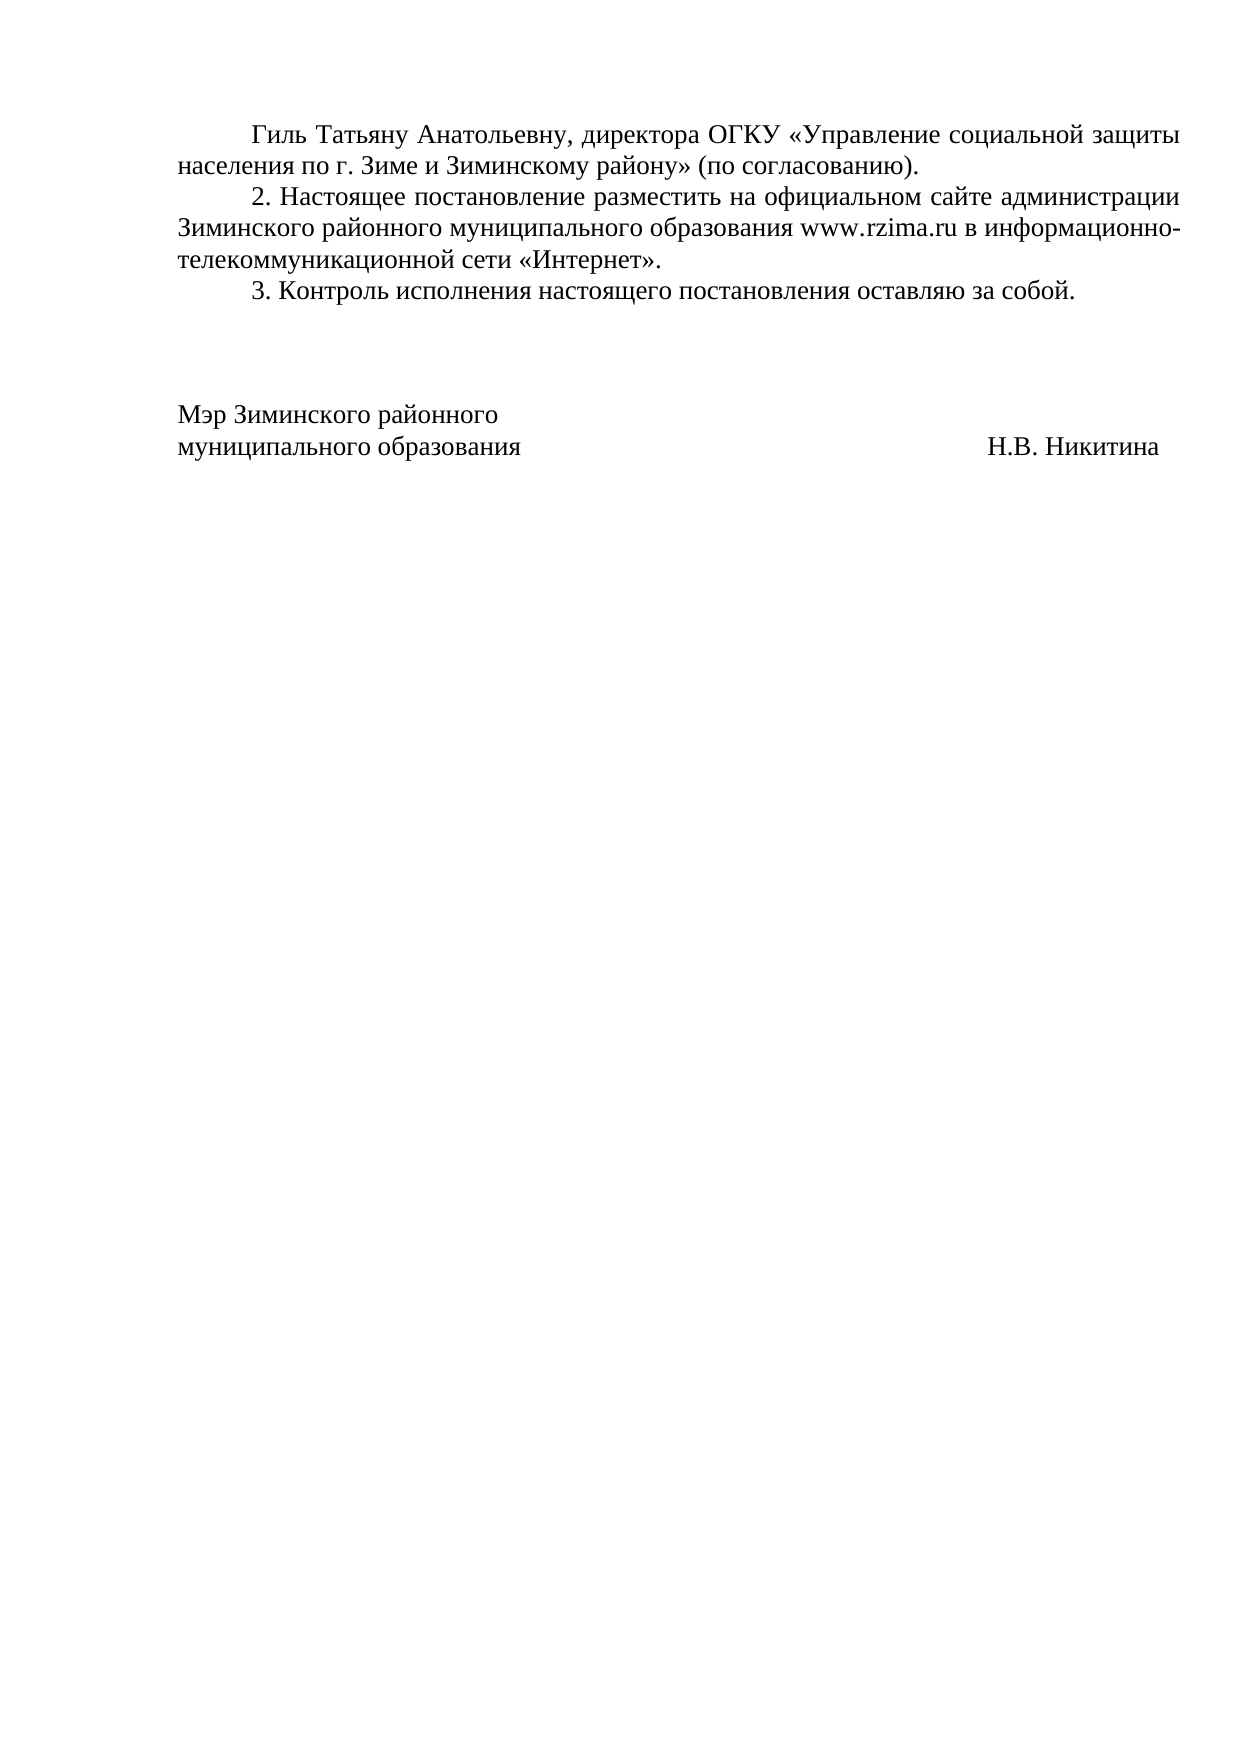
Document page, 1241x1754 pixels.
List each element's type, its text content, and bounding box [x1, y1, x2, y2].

text муниципального образования Н.В. Никитина [177, 429, 1181, 461]
text Мэр Зиминского районного [177, 398, 1181, 429]
text 3. Контроль исполнения настоящего постановления оставляю за собой. [177, 274, 1181, 305]
text 2. Настоящее постановление разместить на официальном сайте администрации Зиминского районного муниципального образования www.rzima.ru в информационно-телекоммуникационной сети «Интернет». [177, 180, 1181, 274]
text Гиль Татьяну Анатольевну, директора ОГКУ «Управление социальной защиты населения по г. Зиме и Зиминскому району» (по согласованию). [177, 118, 1181, 180]
